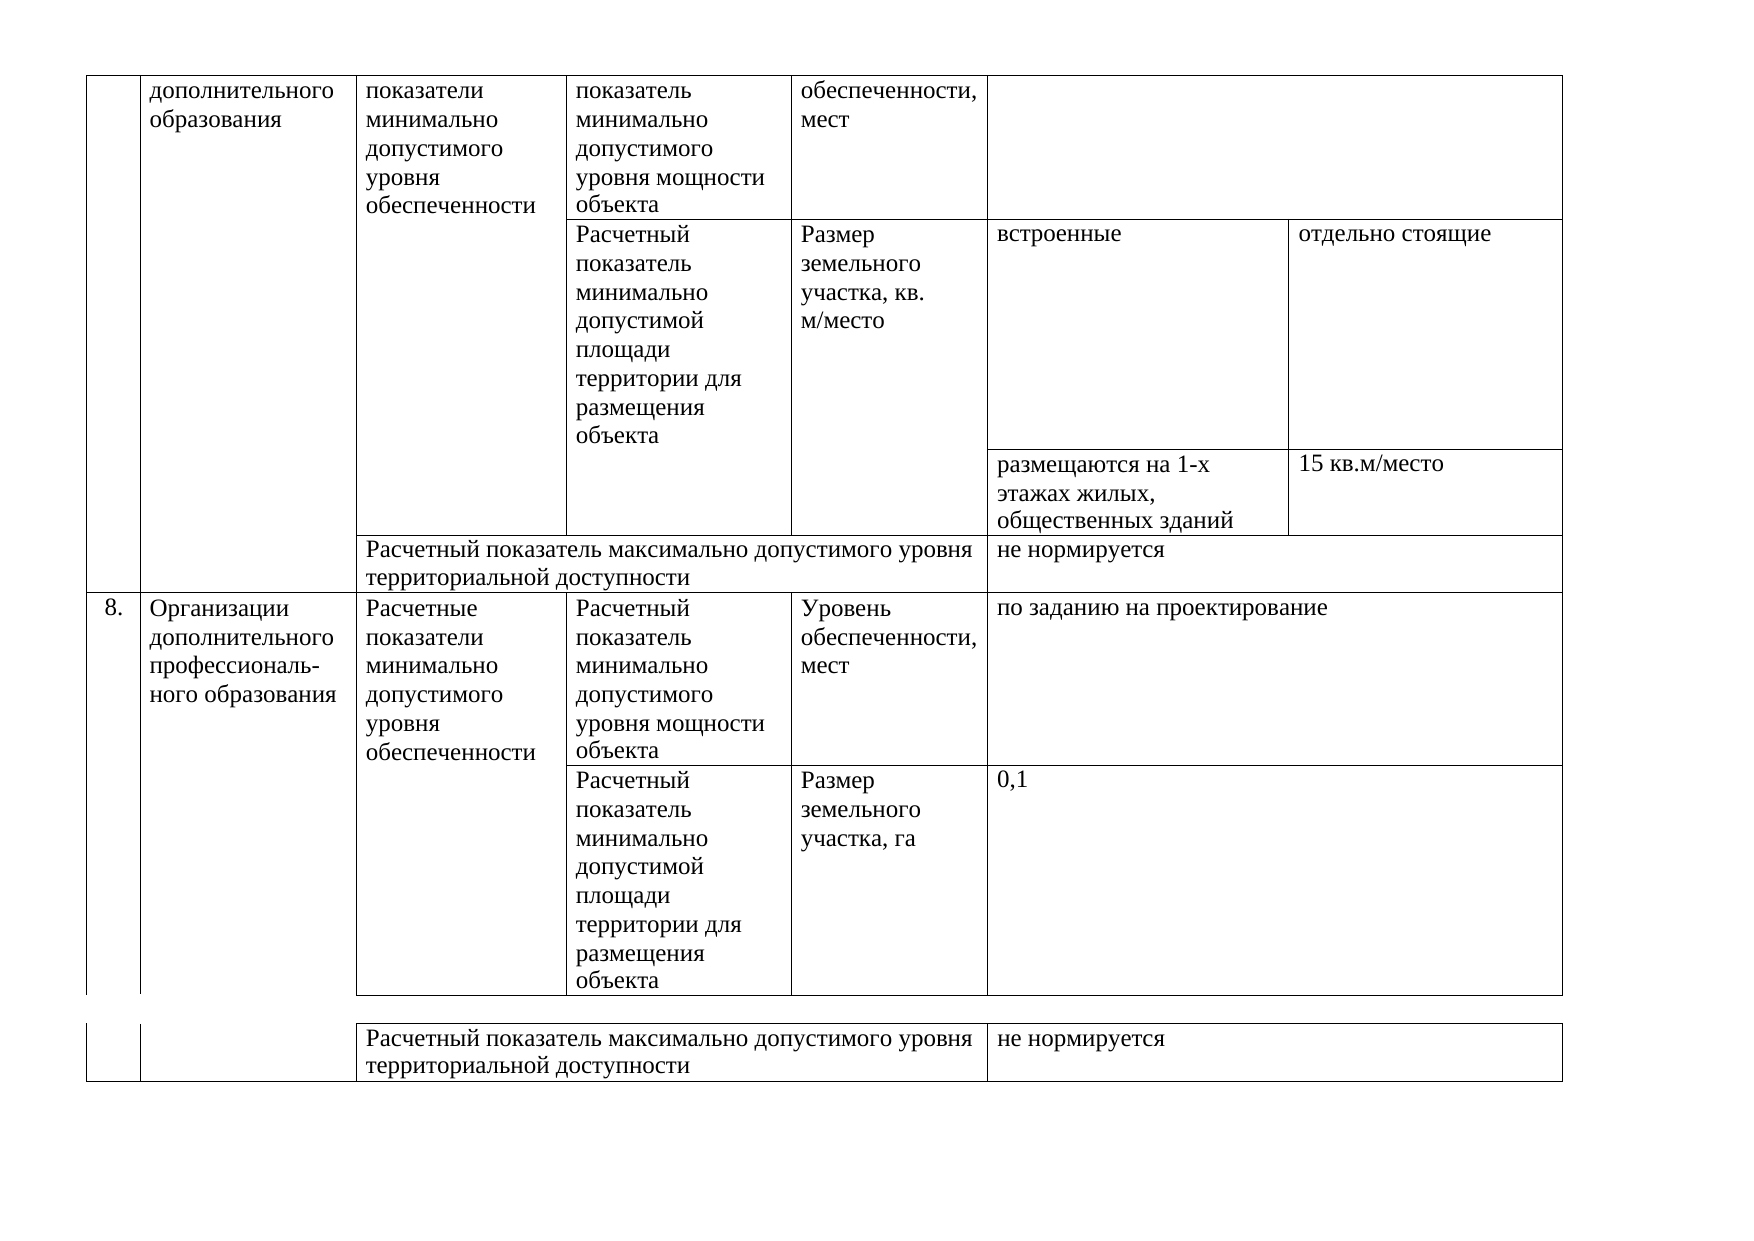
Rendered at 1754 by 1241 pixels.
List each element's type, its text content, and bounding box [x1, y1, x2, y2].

table_cell Расчетный показатель минимально допустимой площади территории для размещения объекта [567, 220, 791, 535]
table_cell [357, 593, 566, 995]
table_cell по заданию на проектирование [988, 593, 1562, 765]
table_header Расчетный показатель максимально допустимого уровня территориальной доступности [357, 1024, 987, 1081]
table_cell размещаются на 1-х этажах жилых, общественных зданий [988, 450, 1288, 535]
table_cell Организации дополнительного профессиональ- ного образования [140, 593, 356, 995]
table_cell Уровень обеспеченности, мест [792, 593, 987, 765]
table_cell 8. [87, 593, 140, 995]
table_cell Расчетный показатель максимально допустимого уровня территориальной доступности [357, 536, 987, 592]
table_cell отдельно стоящие [1289, 220, 1562, 449]
table_header дополнительного образования [141, 76, 356, 592]
table_header [87, 76, 140, 592]
table_cell встроенные [988, 220, 1288, 449]
table_header [988, 76, 1562, 219]
table_cell Размер земельного участка, кв. м/место [792, 220, 987, 535]
table_header [87, 1023, 140, 1081]
table_header [141, 1023, 356, 1081]
table_cell Расчетный показатель минимально допустимого уровня мощности объекта [567, 593, 791, 765]
table_cell не нормируется [988, 536, 1562, 592]
table_header показатель минимально допустимого уровня мощности объекта [567, 76, 791, 219]
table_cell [567, 766, 791, 995]
table_header не нормируется [988, 1024, 1562, 1081]
table_cell Размер земельного участка, га [792, 766, 987, 995]
table_header обеспеченности, мест [792, 76, 987, 219]
table_header показатели минимально допустимого уровня обеспеченности [357, 76, 566, 535]
table_cell 0,1 [988, 766, 1562, 995]
table_cell 15 кв.м/место [1289, 450, 1562, 535]
